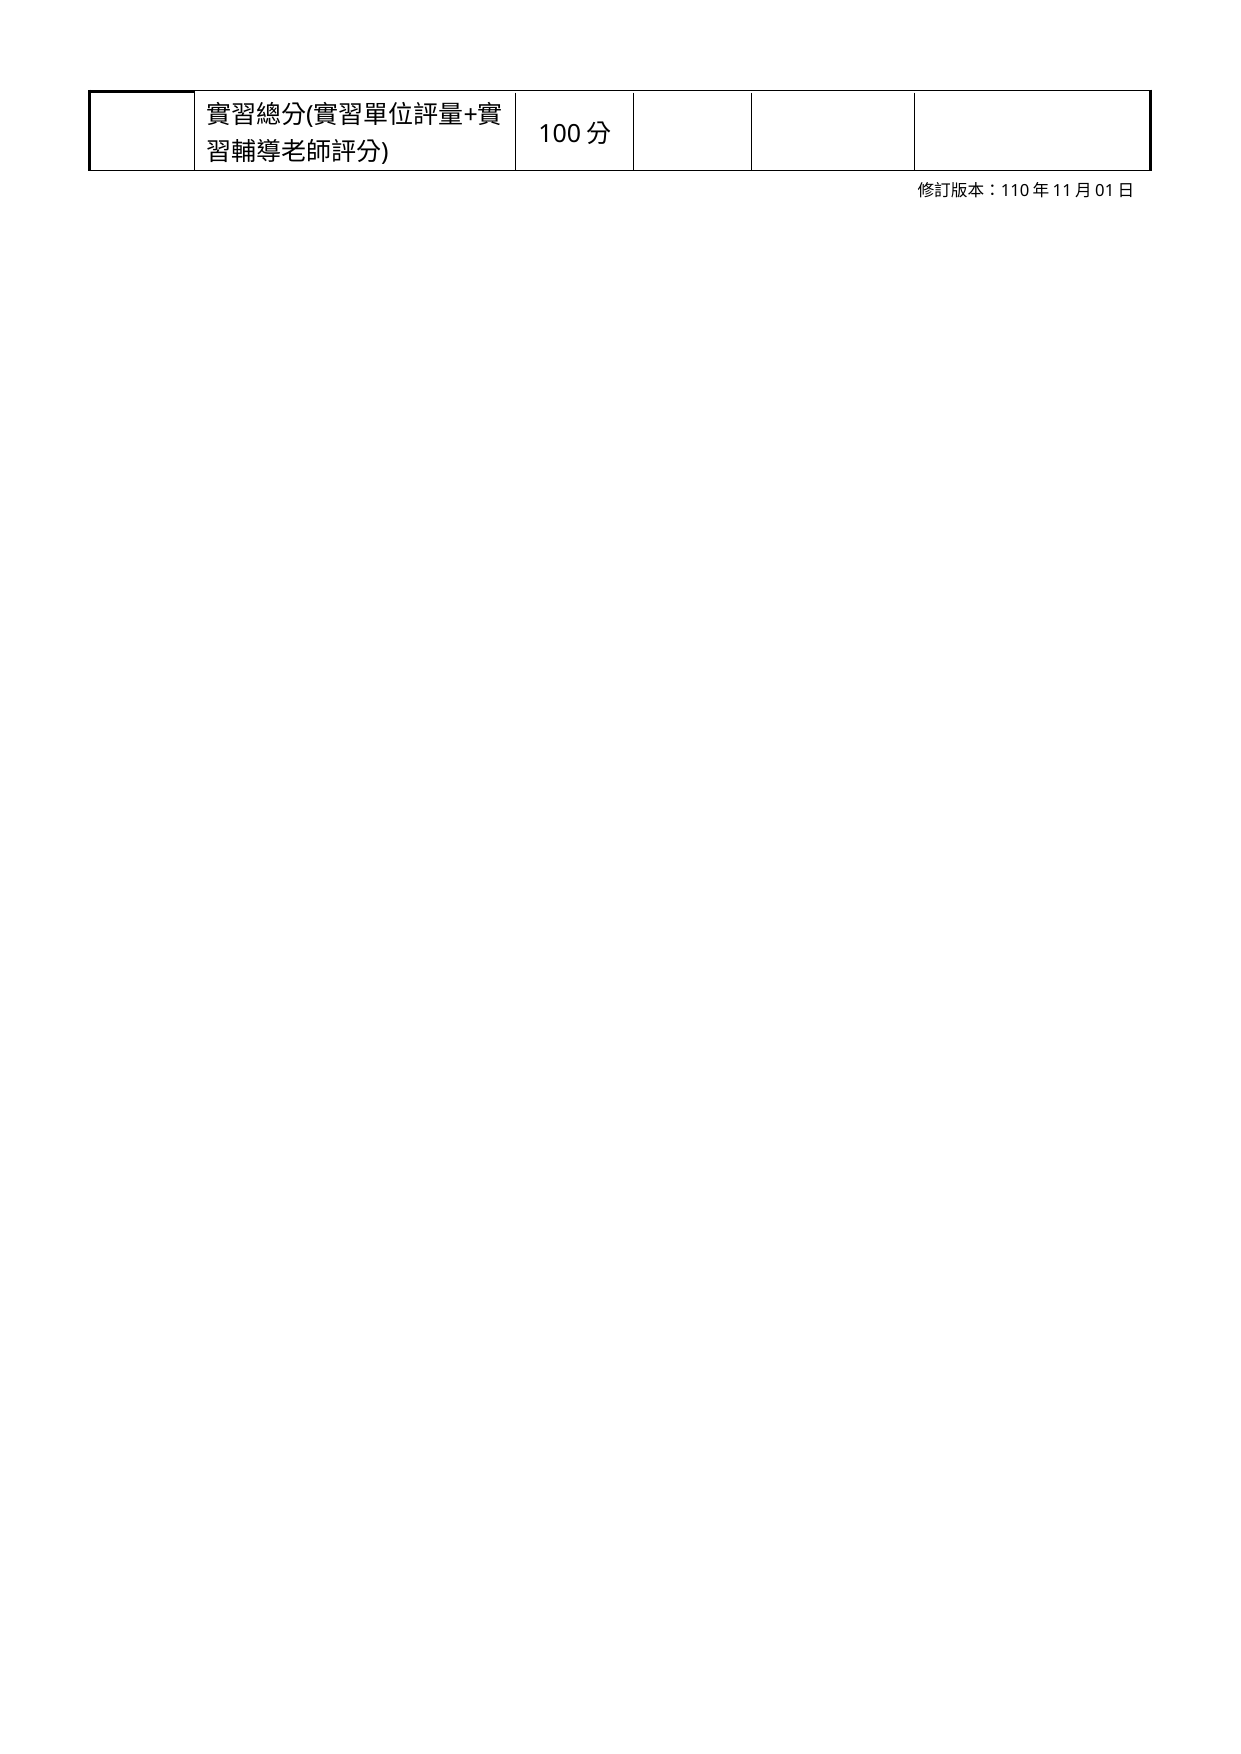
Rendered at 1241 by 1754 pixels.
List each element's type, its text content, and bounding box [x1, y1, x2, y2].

table_cell [752, 91, 914, 170]
table_cell 100分 [516, 91, 633, 170]
text 修訂版本：110年11月01日 [144, 171, 1134, 208]
table_cell 實習總分(實習單位評量+實習輔導老師評分) [195, 91, 516, 170]
table_cell [634, 91, 752, 170]
